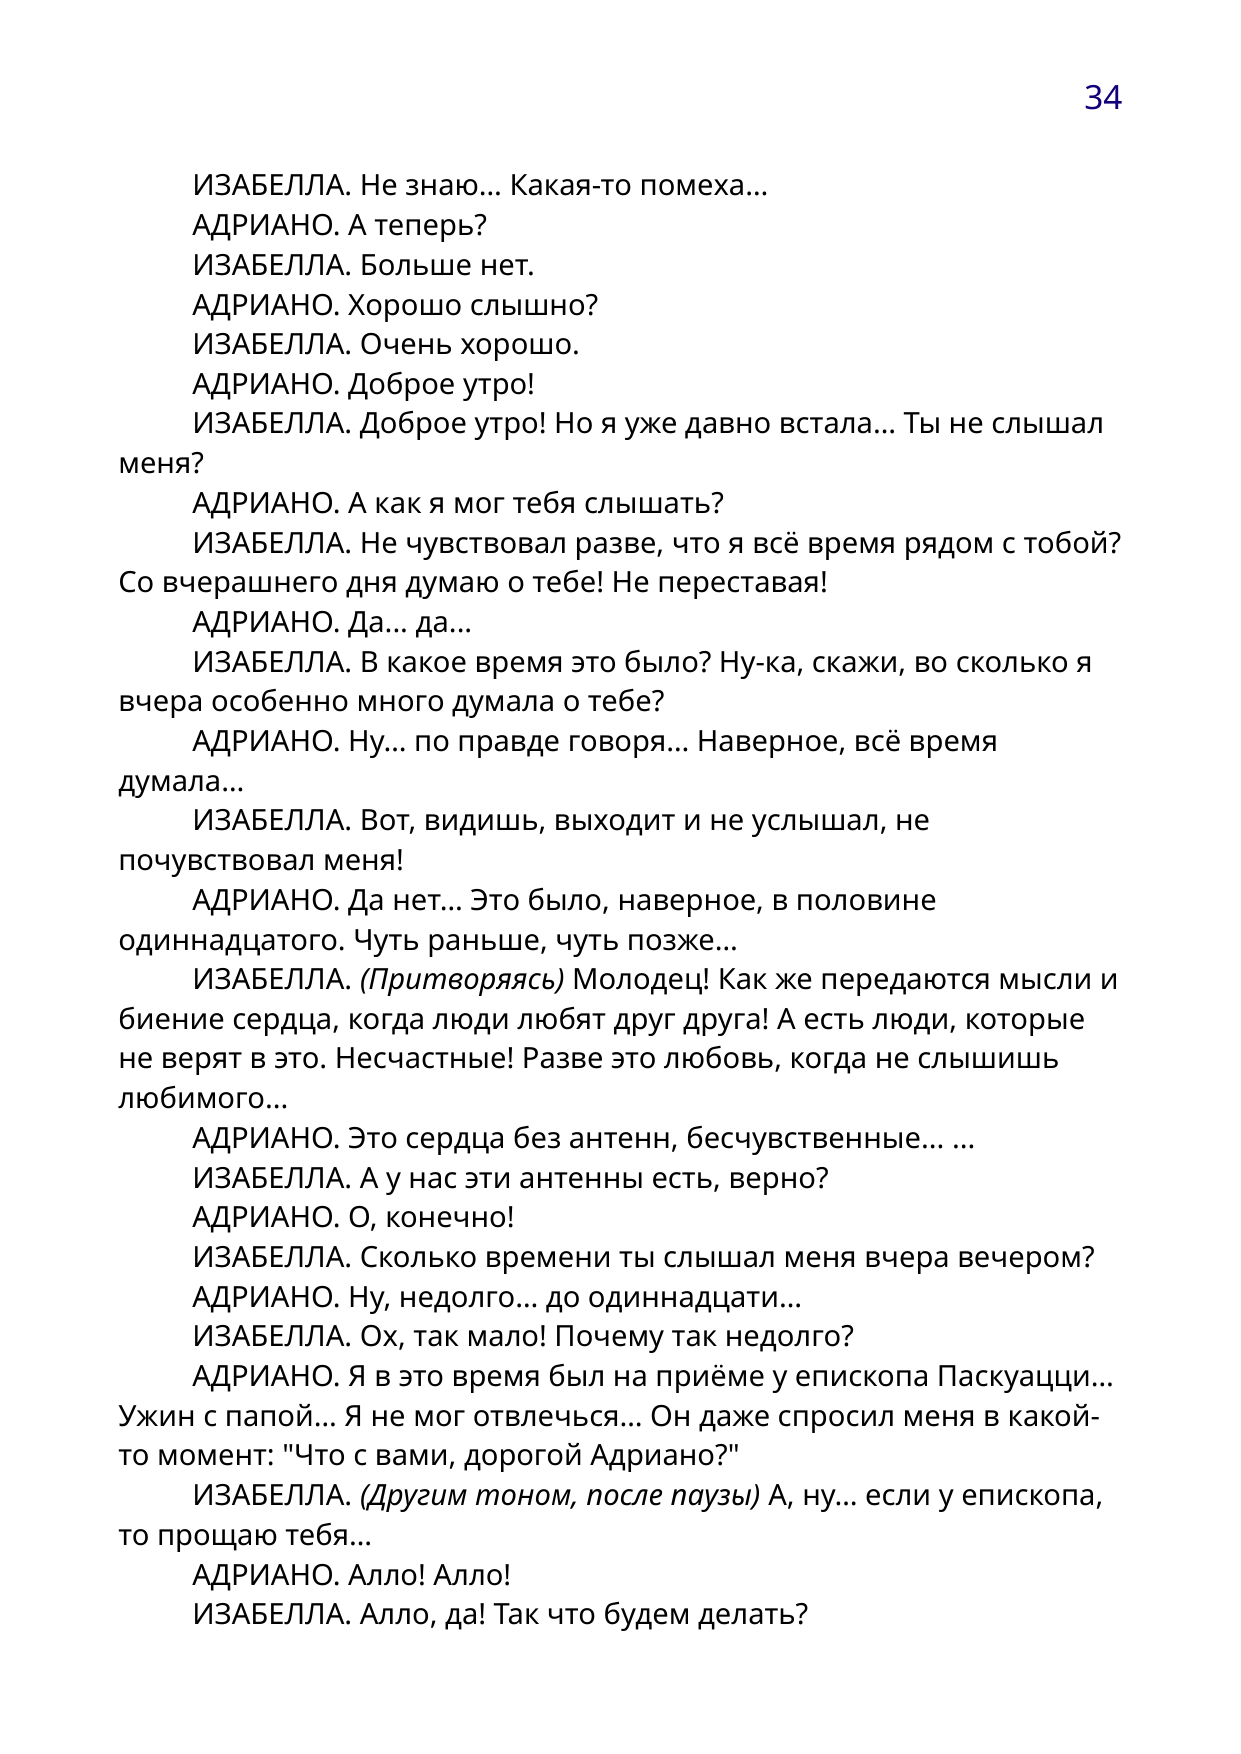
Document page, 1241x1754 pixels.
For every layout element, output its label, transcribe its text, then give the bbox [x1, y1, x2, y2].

text АДРИАНО. Ну, недолго… до одиннадцати… [118, 1276, 1122, 1316]
text ИЗАБЕЛЛА. (Притворяясь) Молодец! Как же передаются мысли и биение сердца, когда люди любят друг друга! А есть люди, которые не верят в это. Несчастные! Разве это любовь, когда не слышишь любимого... [118, 958, 1122, 1117]
text ИЗАБЕЛЛА. Не знаю… Какая-то помеха… [118, 165, 1122, 204]
text ИЗАБЕЛЛА. Вот, видишь, выходит и не услышал, не почувствовал меня! [118, 800, 1122, 879]
text АДРИАНО. Доброе утро! [118, 363, 1122, 403]
text ИЗАБЕЛЛА. Доброе утро! Но я уже давно встала… Ты не слышал меня? [118, 403, 1122, 482]
text АДРИАНО. Ну… по правде говоря… Наверное, всё время думала… [118, 720, 1122, 800]
text ИЗАБЕЛЛА. Сколько времени ты слышал меня вчера вечером? [118, 1236, 1122, 1276]
text ИЗАБЕЛЛА. Ох, так мало! Почему так недолго? [118, 1316, 1122, 1355]
text АДРИАНО. Да... да... [118, 601, 1122, 641]
text ИЗАБЕЛЛА. В какое время это было? Ну-ка, скажи, во сколько я вчера особенно много думала о тебе? [118, 641, 1122, 720]
text АДРИАНО. Да нет… Это было, наверное, в половине одиннадцатого. Чуть раньше, чуть позже… [118, 879, 1122, 958]
text АДРИАНО. О, конечно! [118, 1197, 1122, 1236]
text АДРИАНО. Хорошо слышно? [118, 284, 1122, 323]
text АДРИАНО. Алло! Алло! [118, 1554, 1122, 1593]
text ИЗАБЕЛЛА. (Другим тоном, после паузы) А, ну… если у епископа, то прощаю тебя… [118, 1474, 1122, 1554]
text АДРИАНО. А теперь? [118, 204, 1122, 244]
text АДРИАНО. А как я мог тебя слышать? [118, 482, 1122, 522]
text АДРИАНО. Я в это время был на приёме у епископа Паскуацци… Ужин с папой… Я не мог отвлечься… Он даже спросил меня в какой-то момент: "Что с вами, дорогой Адриано?" [118, 1355, 1122, 1474]
text ИЗАБЕЛЛА. Очень хорошо. [118, 323, 1122, 363]
text АДРИАНО. Это сердца без антенн, бесчувственные... ... [118, 1117, 1122, 1157]
text ИЗАБЕЛЛА. Больше нет. [118, 244, 1122, 284]
text ИЗАБЕЛЛА. Не чувствовал разве, что я всё время рядом с тобой? Со вчерашнего дня думаю о тебе! Не переставая! [118, 522, 1122, 601]
text ИЗАБЕЛЛА. Алло, да! Так что будем делать? [118, 1593, 1122, 1633]
text ИЗАБЕЛЛА. А у нас эти антенны есть, верно? [118, 1157, 1122, 1197]
